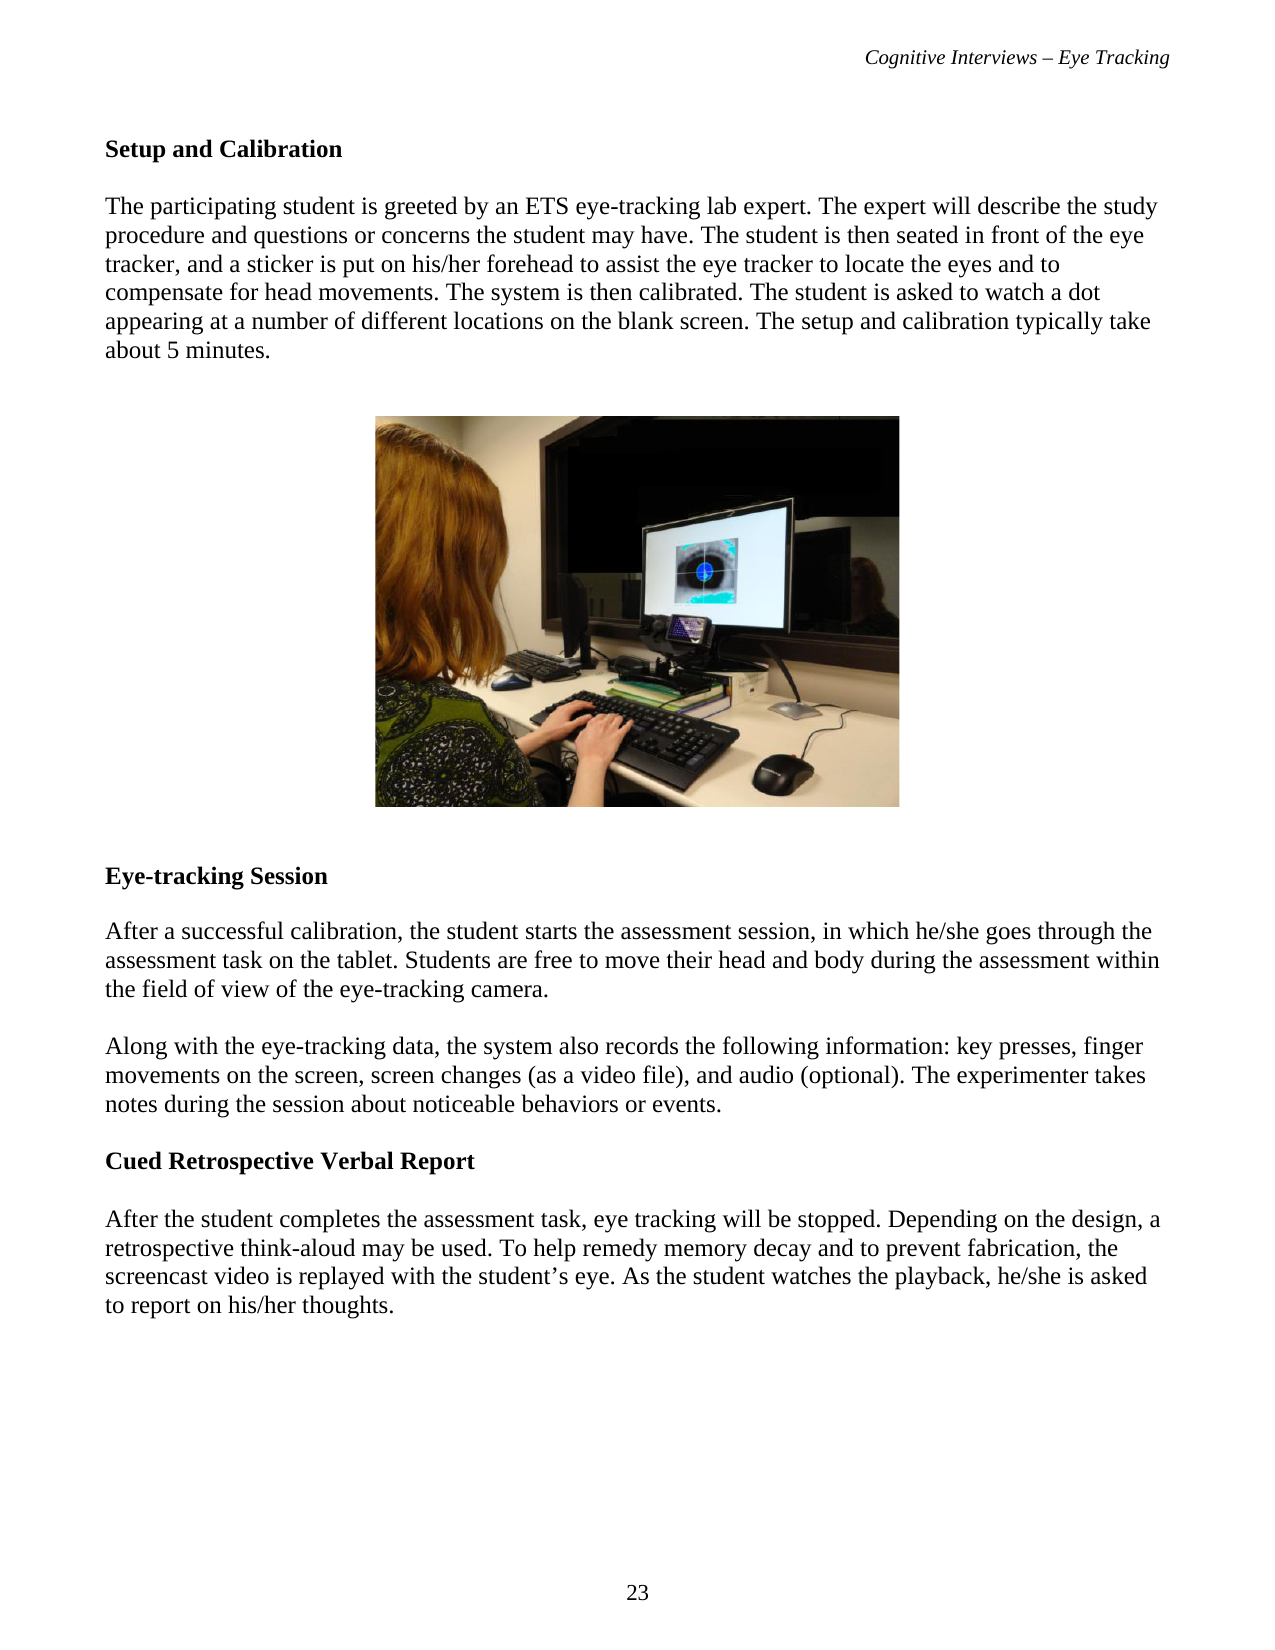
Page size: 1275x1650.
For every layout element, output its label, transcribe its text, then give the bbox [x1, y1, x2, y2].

text Setup and Calibration [105, 134, 1170, 162]
text Along with the eye-tracking data, the system also records the following information: key presses, finger movements on the screen, screen changes (as a video file), and audio (optional). The experimenter takes notes during the session about noticeable behaviors or events. [105, 1031, 1170, 1118]
text Cued Retrospective Verbal Report [105, 1146, 1170, 1175]
text After a successful calibration, the student starts the assessment session, in which he/she goes through the assessment task on the tablet. Students are free to move their head and body during the assessment within the field of view of the eye-tracking camera. [105, 916, 1170, 1003]
text Eye-tracking Session [105, 861, 1170, 890]
text After the student completes the assessment task, eye tracking will be stopped. Depending on the design, a retrospective think-aloud may be used. To help remedy memory decay and to prevent fabrication, the screencast video is replayed with the student’s eye. As the student watches the playback, he/she is asked to report on his/her thoughts. [105, 1204, 1170, 1319]
text The participating student is greeted by an ETS eye-tracking lab expert. The expert will describe the study procedure and questions or concerns the student may have. The student is then seated in front of the eye tracker, and a sticker is put on his/her forehead to assist the eye tracker to locate the eyes and to compensate for head movements. The system is then calibrated. The student is asked to watch a dot appearing at a number of different locations on the blank screen. The setup and calibration typically take about 5 minutes. [105, 191, 1170, 364]
